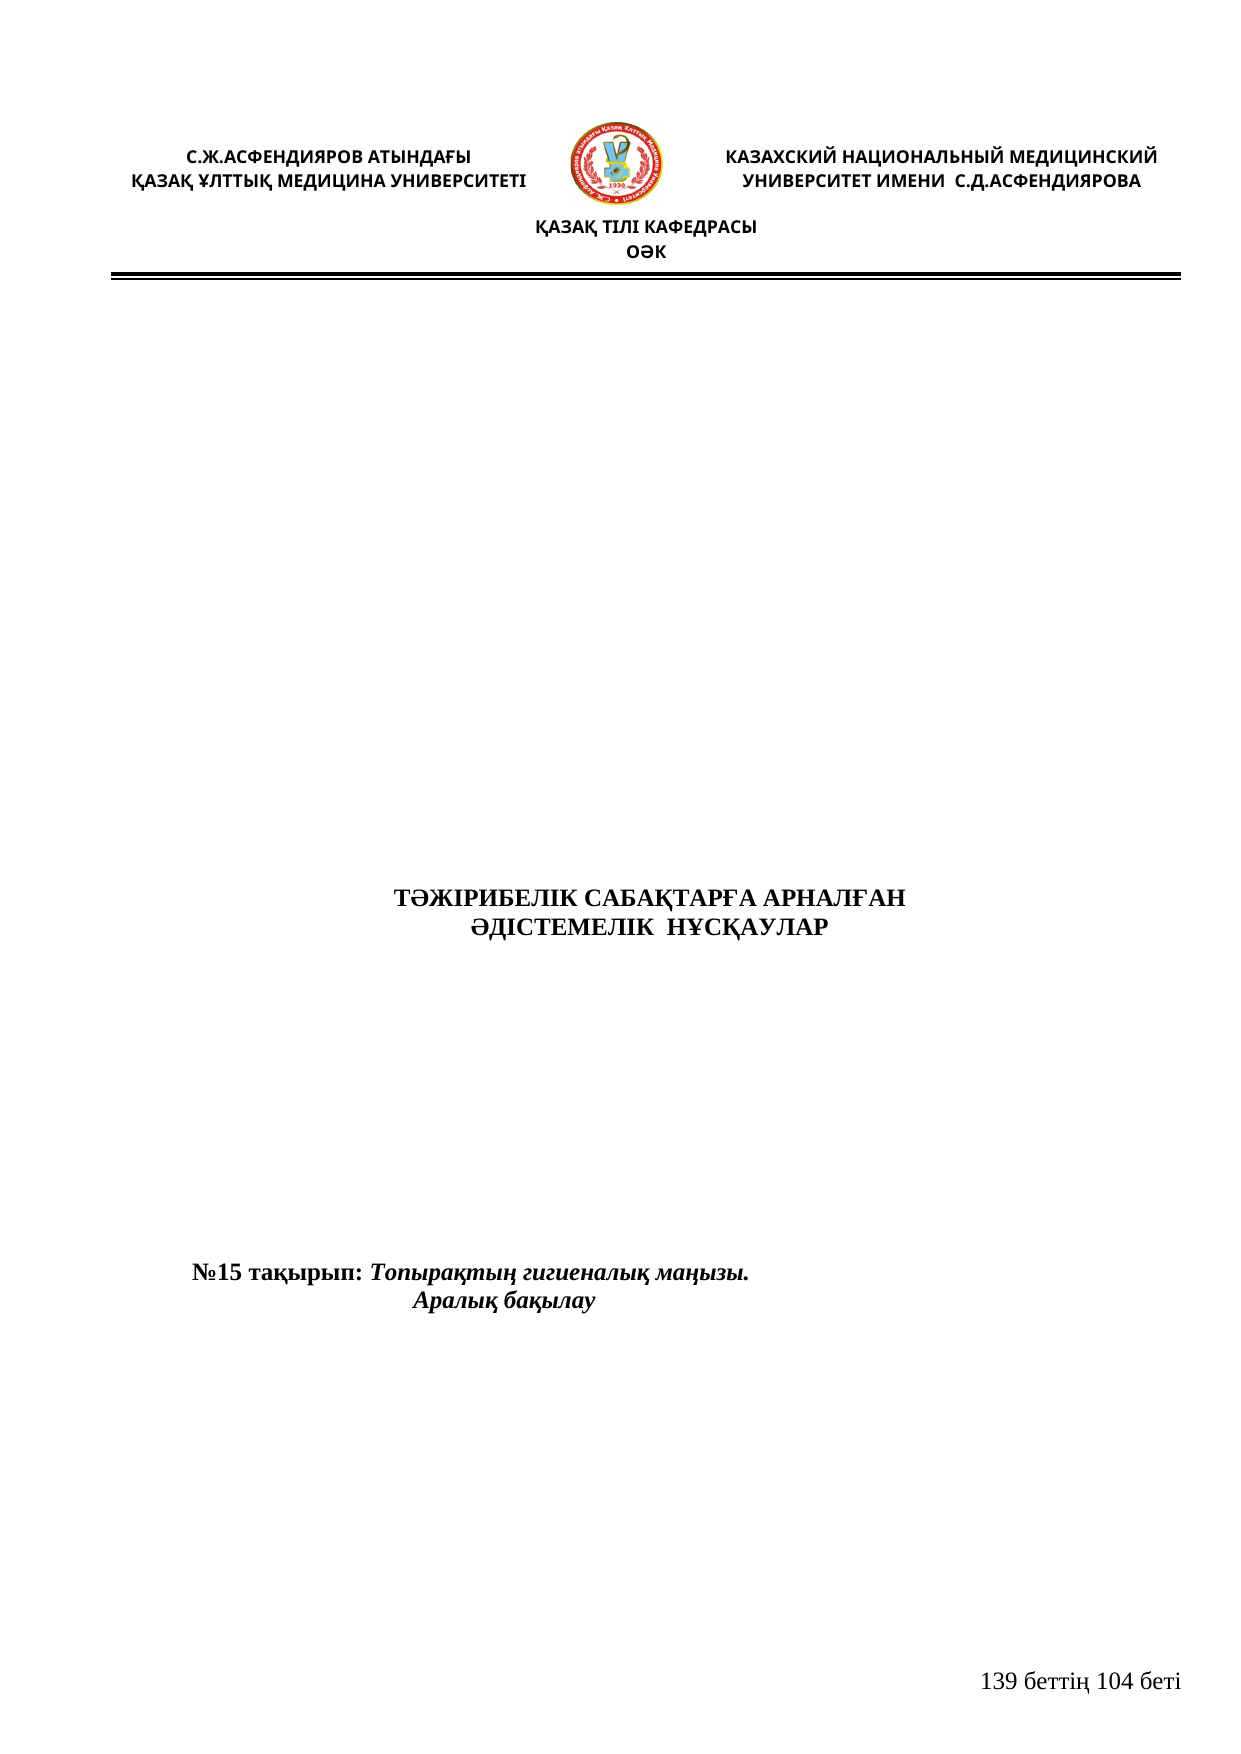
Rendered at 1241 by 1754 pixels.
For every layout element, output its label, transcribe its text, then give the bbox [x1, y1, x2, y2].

text ТӘЖІРИБЕЛІК САБАҚТАРҒА АРНАЛҒАН [118, 883, 1181, 912]
subtitle №15 тақырып: Топырақтың гигиеналық маңызы. [118, 1257, 1181, 1286]
text ӘДІСТЕМЕЛІК НҰСҚАУЛАР [118, 912, 1181, 941]
subtitle Аралық бақылау [339, 1286, 1181, 1314]
picture [570, 122, 665, 205]
